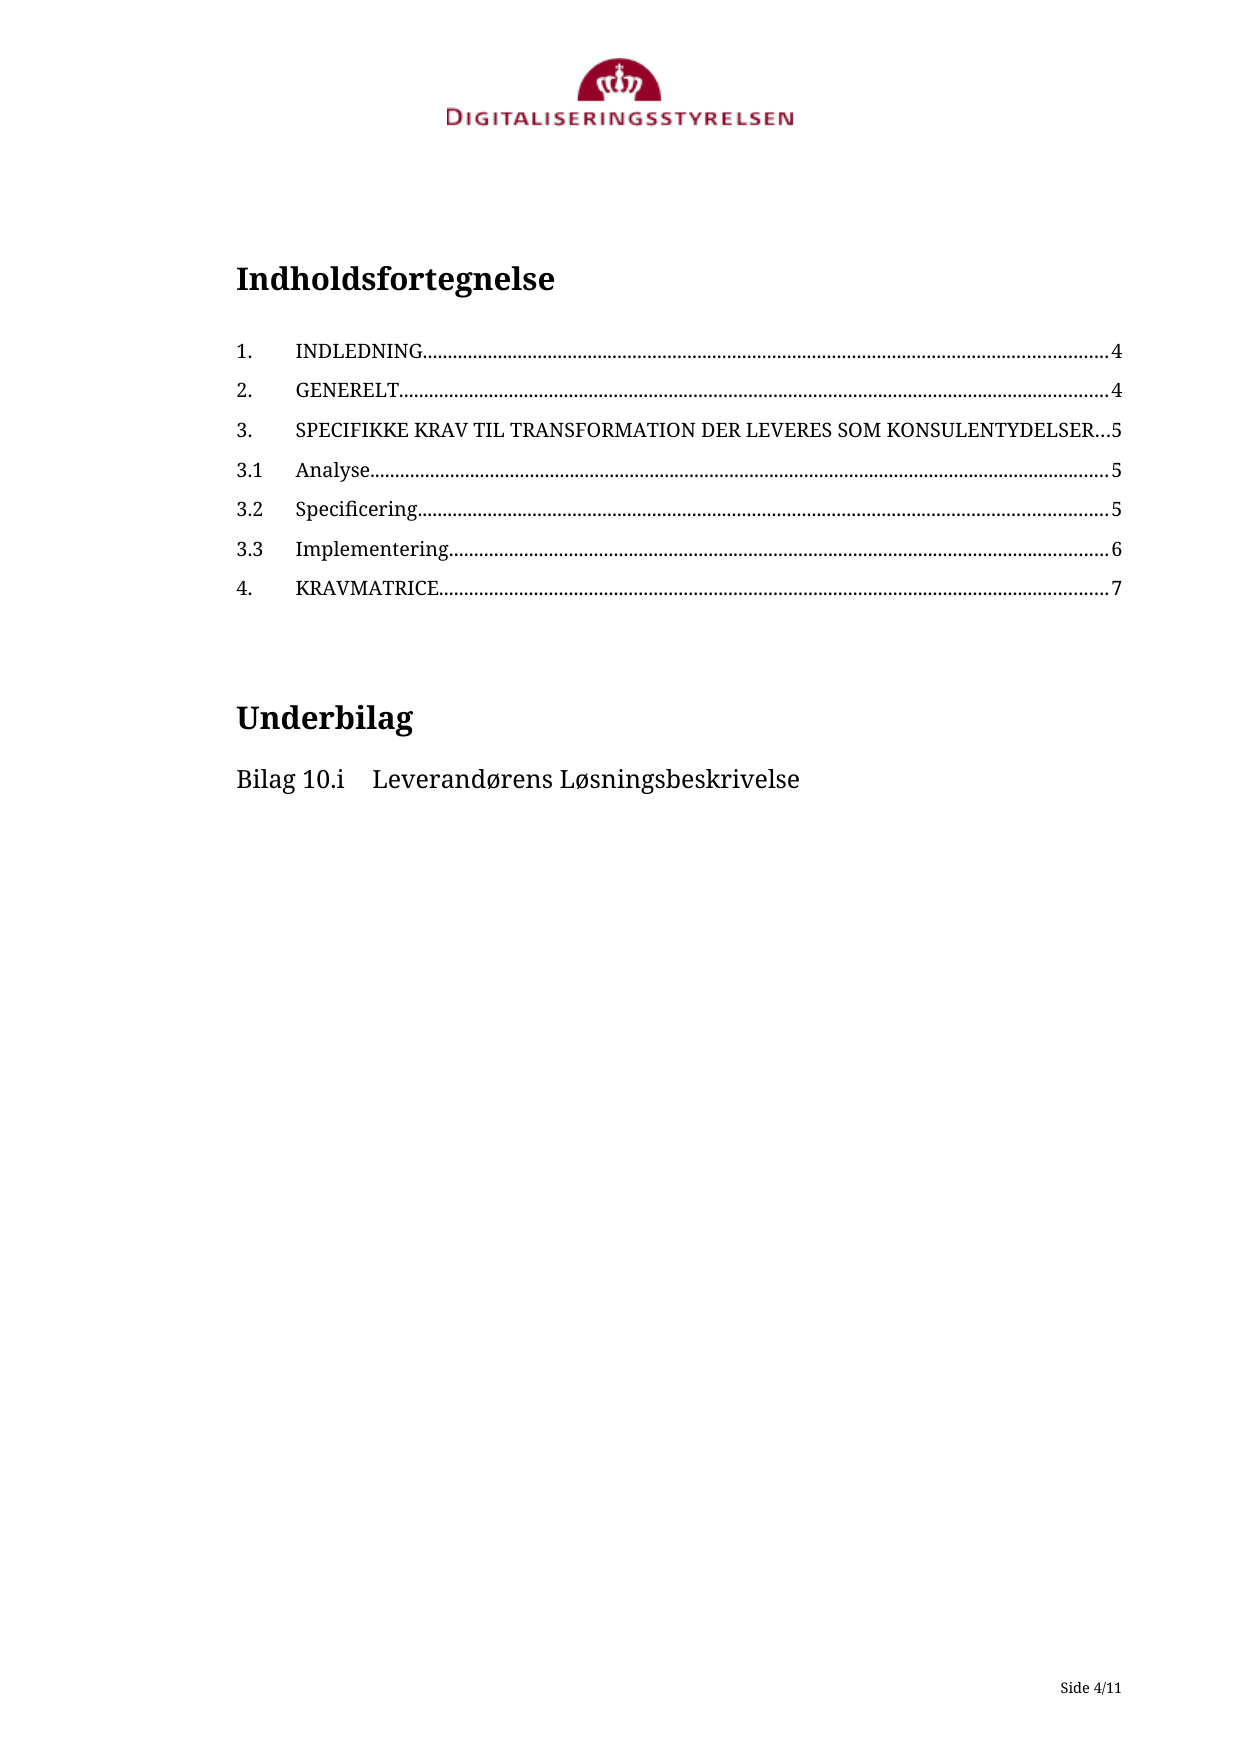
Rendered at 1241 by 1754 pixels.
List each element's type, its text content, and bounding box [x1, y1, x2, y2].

subtitle Indholdsfortegnelse [236, 257, 1122, 299]
text 4. KRAVMATRICE 7 [236, 574, 1122, 602]
text Bilag 10.i Leverandørens Løsningsbeskrivelse [236, 764, 1122, 795]
text 3.1 Analyse 5 [236, 456, 1122, 483]
text 2. Generelt 4 [236, 377, 1122, 404]
picture [447, 58, 794, 127]
text 3. Specifikke krav til Transformation der leveres som konsulentYdelser 5 [236, 416, 1122, 443]
text 3.2 Specificering 5 [236, 495, 1122, 522]
text 3.3 Implementering 6 [236, 535, 1122, 562]
text 1. Indledning 4 [236, 337, 1122, 364]
subtitle Underbilag [236, 696, 1122, 739]
